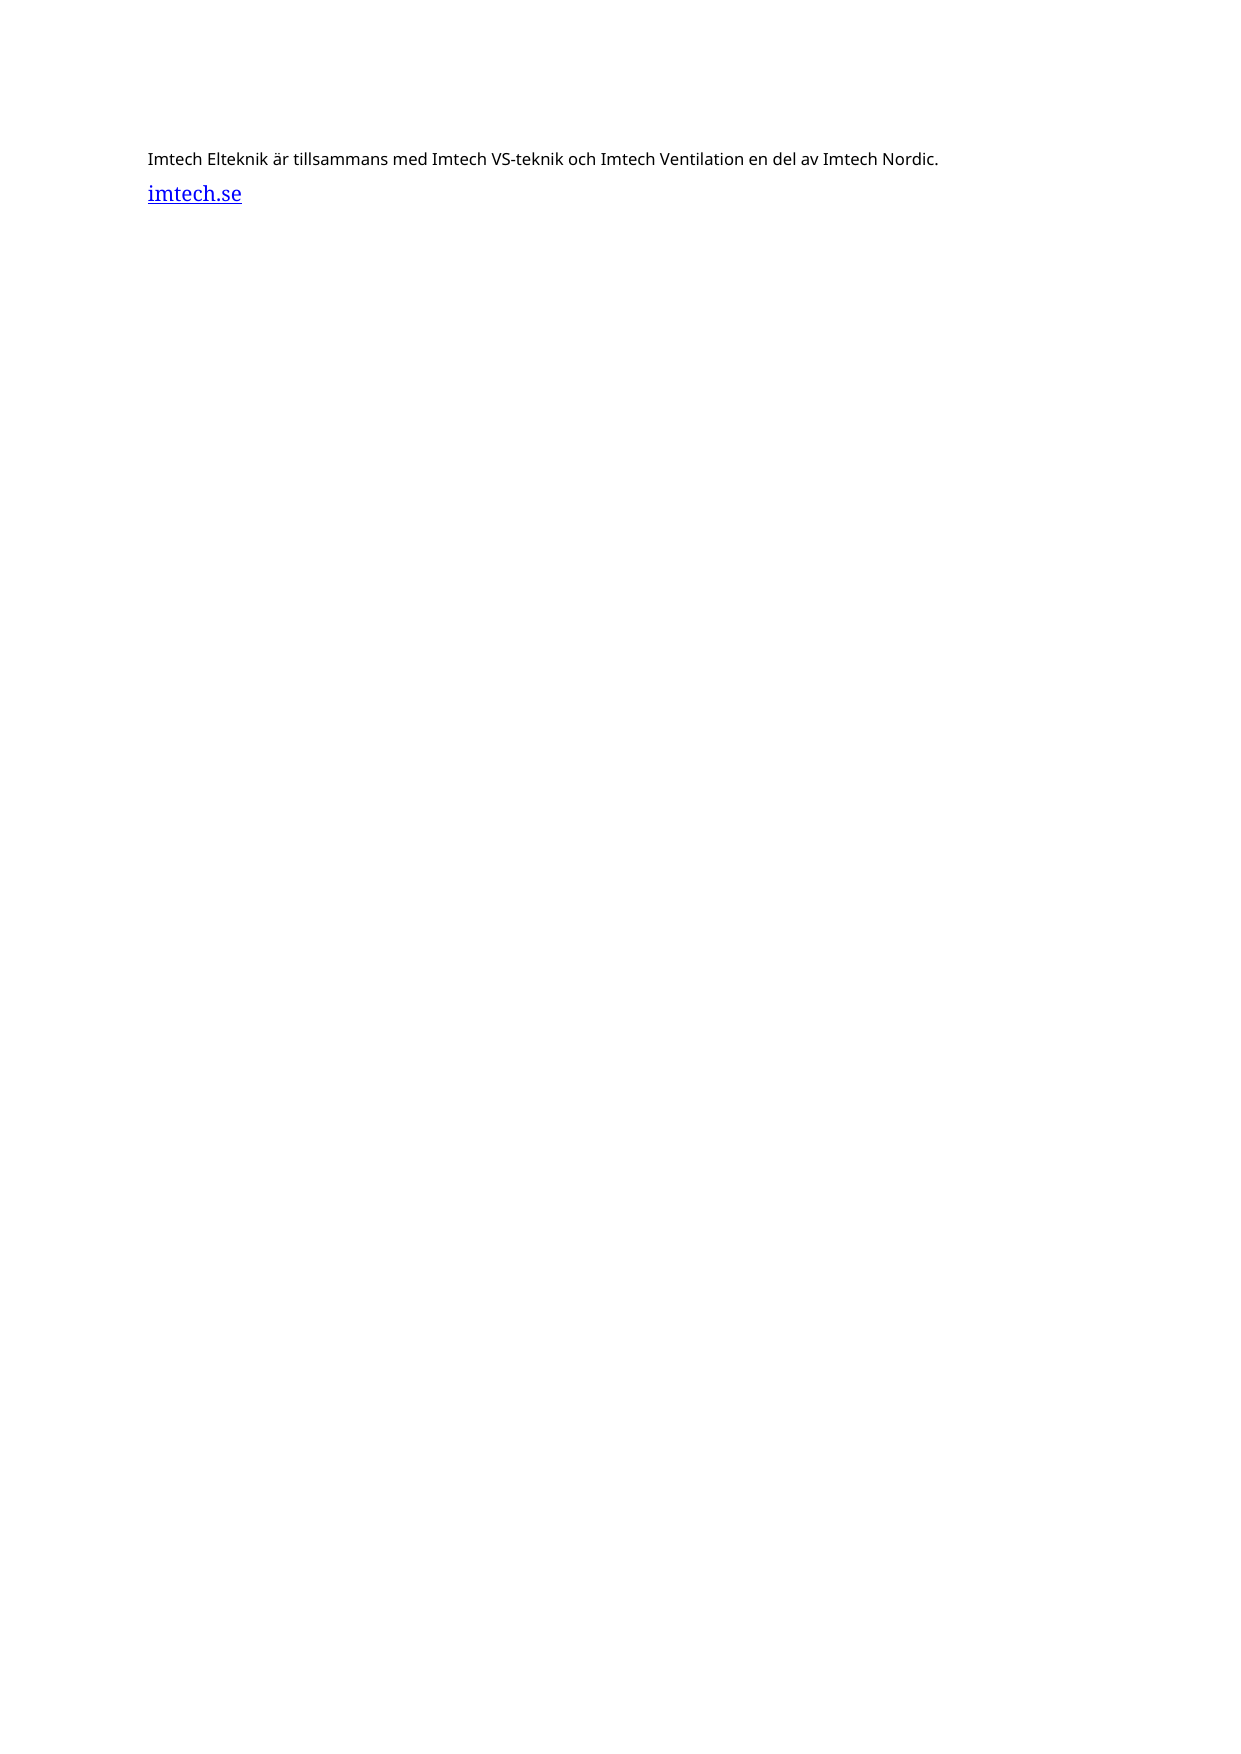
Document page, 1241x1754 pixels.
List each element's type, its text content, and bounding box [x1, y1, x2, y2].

text imtech.se [148, 179, 1093, 207]
text Imtech Elteknik är tillsammans med Imtech VS-teknik och Imtech Ventilation en del av Imtech Nordic. [148, 148, 1093, 170]
